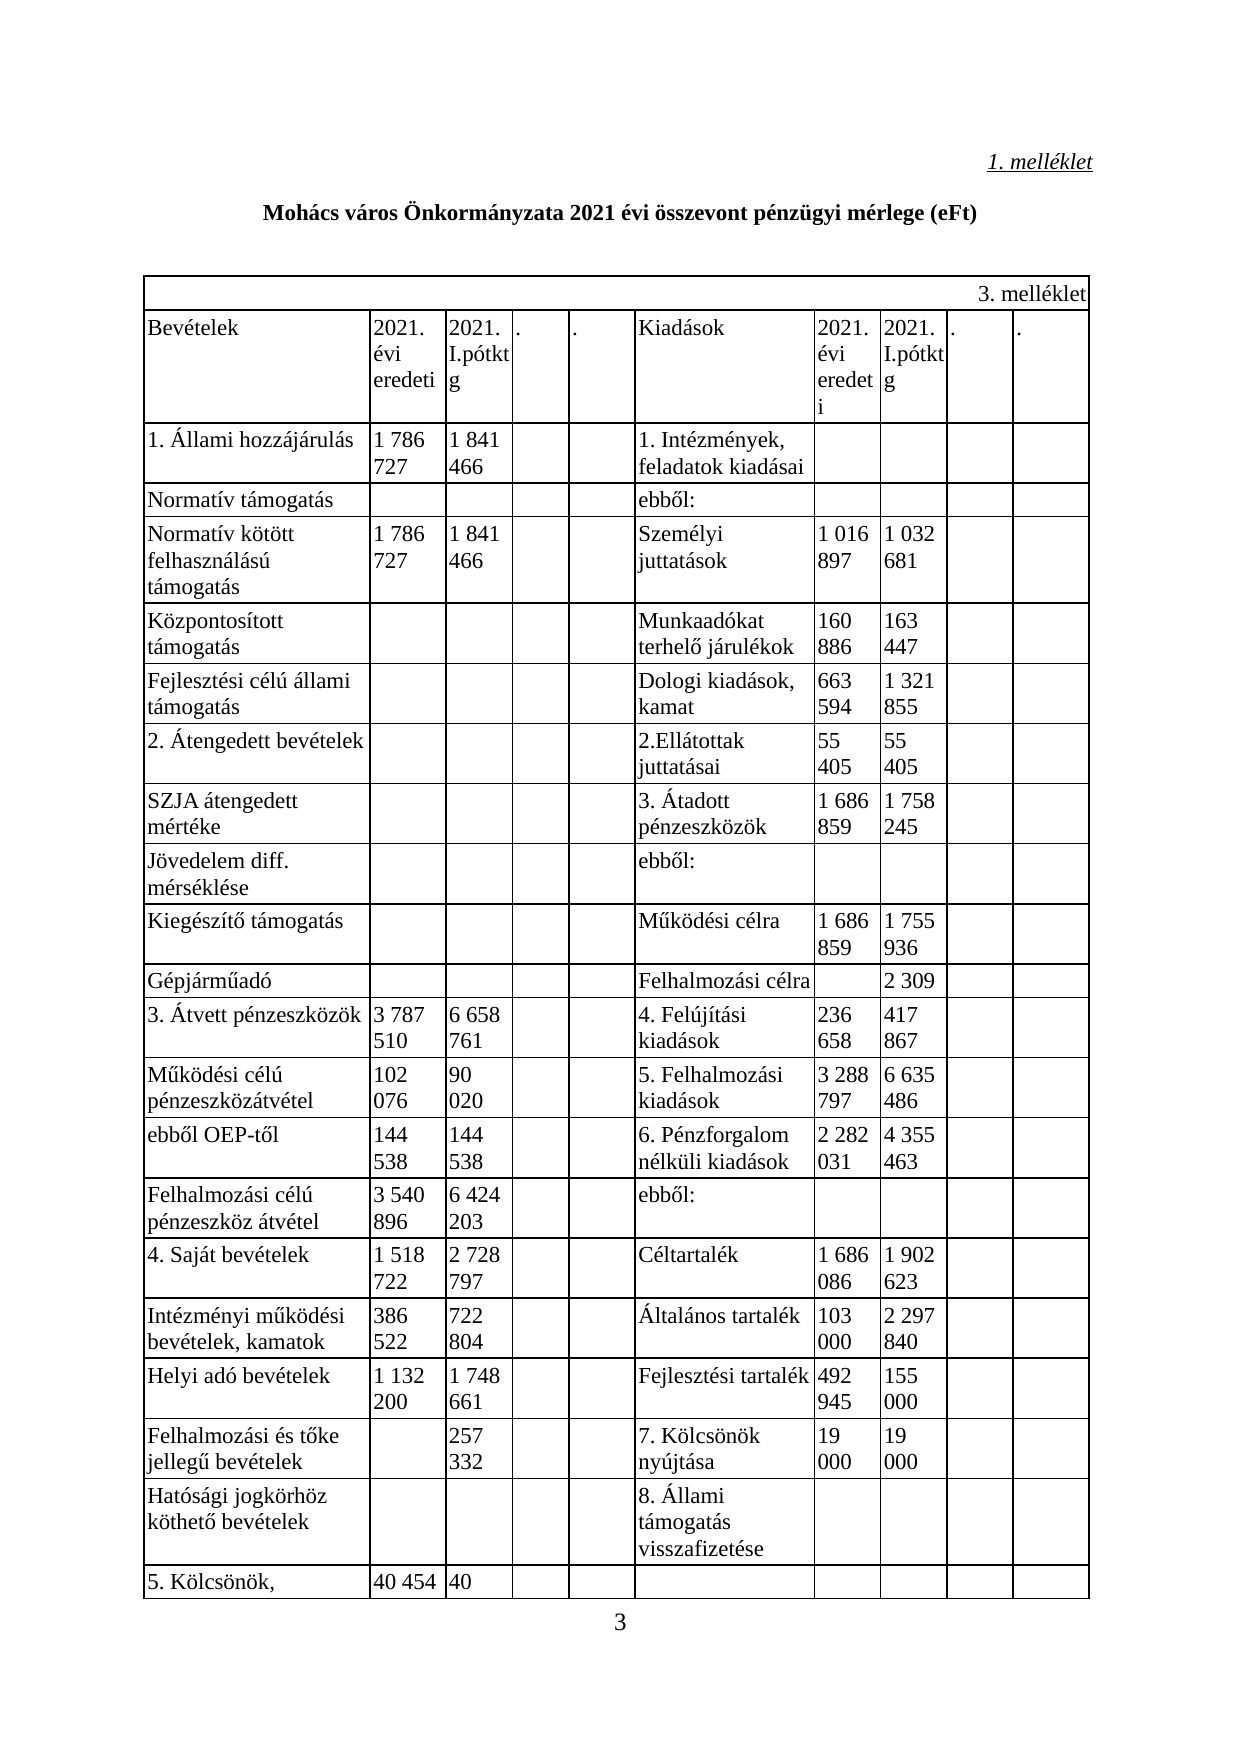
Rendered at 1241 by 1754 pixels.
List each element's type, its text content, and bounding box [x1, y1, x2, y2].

table_cell [513, 424, 568, 482]
table_cell [1014, 724, 1088, 783]
table_cell [513, 664, 568, 722]
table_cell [145, 1566, 369, 1598]
table_cell 144 538 [447, 1118, 512, 1177]
table_cell 2.Ellátottak juttatásai [636, 724, 814, 783]
table_cell . [1014, 311, 1088, 422]
table_cell . [570, 311, 634, 422]
table_cell 102 076 [371, 1058, 445, 1117]
table_cell 103 000 [815, 1299, 880, 1357]
table_cell [636, 1566, 814, 1598]
table_cell [570, 1239, 634, 1297]
table_cell [948, 484, 1012, 516]
table_cell [513, 1118, 568, 1177]
table_cell 2021. I.pótktg [881, 311, 946, 422]
table_cell 4. Saját bevételek [145, 1239, 369, 1297]
table_cell 3 288 797 [815, 1058, 880, 1117]
table_cell [570, 1566, 634, 1598]
table_cell Dologi kiadások, kamat [636, 664, 814, 722]
table_cell 2 309 [881, 965, 946, 997]
table_cell [948, 1058, 1012, 1117]
table_cell Helyi adó bevételek [145, 1359, 369, 1417]
table_cell [815, 484, 880, 516]
table_cell 19 000 [815, 1419, 880, 1477]
table_cell 386 522 [371, 1299, 445, 1357]
table_cell Munkaadókat terhelő járulékok [636, 604, 814, 662]
table_cell . [948, 311, 1012, 422]
table_cell Felhalmozási célra [636, 965, 814, 997]
table_cell [371, 905, 445, 963]
table_cell [1014, 484, 1088, 516]
table_cell [570, 844, 634, 903]
table_cell 55 405 [881, 724, 946, 783]
table_cell [570, 1359, 634, 1417]
table_cell 1 902 623 [881, 1239, 946, 1297]
table_cell Kiegészítő támogatás [145, 905, 369, 963]
table_cell [815, 1179, 880, 1237]
table_cell Felhalmozási és tőke jellegű bevételek [145, 1419, 369, 1477]
table_cell [1014, 604, 1088, 662]
table_cell [948, 1359, 1012, 1417]
table_cell [948, 1179, 1012, 1237]
table_cell 1 748 661 [447, 1359, 512, 1417]
table_cell Hatósági jogkörhöz köthető bevételek [145, 1479, 369, 1564]
table_cell [570, 424, 634, 482]
table_cell 163 447 [881, 604, 946, 662]
table_cell ebből: [636, 1179, 814, 1237]
table_cell 1 841 466 [447, 424, 512, 482]
table_cell Fejlesztési célú állami támogatás [145, 664, 369, 722]
table_cell 257 332 [447, 1419, 512, 1477]
table_cell Kiadások [636, 311, 814, 422]
table_cell [1014, 965, 1088, 997]
table_cell 1 518 722 [371, 1239, 445, 1297]
table_cell Jövedelem diff. mérséklése [145, 844, 369, 903]
table_cell [815, 424, 880, 482]
table_cell [513, 1179, 568, 1237]
table_cell [513, 484, 568, 516]
table_cell 160 886 [815, 604, 880, 662]
table_cell [371, 604, 445, 662]
table_cell 1 032 681 [881, 517, 946, 602]
table_cell [570, 664, 634, 722]
table_cell 3 787 510 [371, 998, 445, 1057]
table_cell 3. Átvett pénzeszközök [145, 998, 369, 1057]
table_cell 40 454 [371, 1566, 445, 1598]
table_cell Normatív kötött felhasználású támogatás [145, 517, 369, 602]
table_cell [881, 424, 946, 482]
table_cell [570, 784, 634, 843]
table_cell ebből OEP-től [145, 1118, 369, 1177]
table_cell [570, 1118, 634, 1177]
table_cell [447, 604, 512, 662]
table_cell [570, 604, 634, 662]
table_cell [371, 664, 445, 722]
table_cell Fejlesztési tartalék [636, 1359, 814, 1417]
table_cell [815, 844, 880, 903]
table_cell Intézményi működési bevételek, kamatok [145, 1299, 369, 1357]
table_cell 2021. évi eredeti [815, 311, 880, 422]
table_cell [371, 784, 445, 843]
table_cell [513, 1299, 568, 1357]
table_cell 2 282 031 [815, 1118, 880, 1177]
table_cell [513, 784, 568, 843]
table_cell 8. Állami támogatás visszafizetése [636, 1479, 814, 1564]
table_cell [881, 1566, 946, 1598]
table_cell ebből: [636, 844, 814, 903]
table_cell [570, 1179, 634, 1237]
table_cell 1 786 727 [371, 424, 445, 482]
table_cell [948, 1118, 1012, 1177]
table_cell 1 786 727 [371, 517, 445, 602]
table_cell [948, 664, 1012, 722]
table_cell [447, 905, 512, 963]
table_cell 417 867 [881, 998, 946, 1057]
table_cell [1014, 998, 1088, 1057]
table_cell 2021. I.pótktg [447, 311, 512, 422]
table_cell [570, 965, 634, 997]
table_cell [371, 844, 445, 903]
table_cell 6 424 203 [447, 1179, 512, 1237]
table_cell 3. Átadott pénzeszközök [636, 784, 814, 843]
table_cell [1014, 1419, 1088, 1477]
table_cell [1014, 1566, 1088, 1598]
table_cell Működési célra [636, 905, 814, 963]
table_cell Céltartalék [636, 1239, 814, 1297]
table_cell 1 132 200 [371, 1359, 445, 1417]
table_cell [948, 1566, 1012, 1598]
table_cell [948, 844, 1012, 903]
table_cell [881, 1179, 946, 1237]
table_cell 1. Állami hozzájárulás [145, 424, 369, 482]
table_cell [513, 1419, 568, 1477]
table_cell [447, 784, 512, 843]
table_cell 2021. évi eredeti [371, 311, 445, 422]
table_cell [570, 1419, 634, 1477]
table_cell [513, 1359, 568, 1417]
table_cell 1 686 859 [815, 905, 880, 963]
table_cell [513, 965, 568, 997]
table_cell [570, 1058, 634, 1117]
table_cell [570, 484, 634, 516]
table_cell [570, 1299, 634, 1357]
table_cell [513, 724, 568, 783]
table_cell [948, 965, 1012, 997]
table_cell 1 016 897 [815, 517, 880, 602]
table_cell Gépjárműadó [145, 965, 369, 997]
table_cell [570, 1479, 634, 1564]
table_cell [1014, 424, 1088, 482]
table_cell [948, 905, 1012, 963]
table_cell [513, 1058, 568, 1117]
text Mohács város Önkormányzata 2021 évi összevont pénzügyi mérlege (eFt) [148, 199, 1092, 225]
table_cell [447, 1479, 512, 1564]
table_cell [1014, 1299, 1088, 1357]
table_cell [513, 1566, 568, 1598]
table_cell [570, 998, 634, 1057]
table_cell [1014, 1118, 1088, 1177]
table_cell 1 758 245 [881, 784, 946, 843]
table_cell 40 454 [447, 1566, 512, 1598]
table_cell 1 321 855 [881, 664, 946, 722]
table_cell [570, 905, 634, 963]
table_cell [513, 1479, 568, 1564]
table_cell 3 540 896 [371, 1179, 445, 1237]
table_cell [881, 1479, 946, 1564]
table_cell [371, 1479, 445, 1564]
table_cell 19 000 [881, 1419, 946, 1477]
table_cell 663 594 [815, 664, 880, 722]
table_cell 1. Intézmények, feladatok kiadásai [636, 424, 814, 482]
table_cell 2 297 840 [881, 1299, 946, 1357]
table_cell . [513, 311, 568, 422]
table_cell [948, 1239, 1012, 1297]
table_cell [948, 1419, 1012, 1477]
table_cell [513, 844, 568, 903]
table_cell 144 538 [371, 1118, 445, 1177]
table_cell 6. Pénzforgalom nélküli kiadások [636, 1118, 814, 1177]
table_cell [881, 844, 946, 903]
table_cell [1014, 905, 1088, 963]
table_cell 7. Kölcsönök nyújtása [636, 1419, 814, 1477]
table_cell 4. Felújítási kiadások [636, 998, 814, 1057]
table_cell [447, 484, 512, 516]
table_cell [948, 998, 1012, 1057]
table_cell [1014, 784, 1088, 843]
table_cell [447, 664, 512, 722]
table_cell 90 020 [447, 1058, 512, 1117]
table_cell 1 686 859 [815, 784, 880, 843]
table_cell [881, 484, 946, 516]
text 1. melléklet [148, 148, 1092, 174]
table_cell [948, 424, 1012, 482]
table_cell Felhalmozási célú pénzeszköz átvétel [145, 1179, 369, 1237]
table_cell [948, 604, 1012, 662]
table_cell [447, 724, 512, 783]
table_cell 155 000 [881, 1359, 946, 1417]
table_cell [513, 604, 568, 662]
table_cell [513, 905, 568, 963]
table_cell Általános tartalék [636, 1299, 814, 1357]
table_cell ebből: [636, 484, 814, 516]
table_cell Központosított támogatás [145, 604, 369, 662]
table_cell [513, 998, 568, 1057]
table_cell Személyi juttatások [636, 517, 814, 602]
table_cell [948, 1479, 1012, 1564]
table_cell Normatív támogatás [145, 484, 369, 516]
table_cell [1014, 1239, 1088, 1297]
table_cell [447, 965, 512, 997]
table_cell 722 804 [447, 1299, 512, 1357]
table_cell 236 658 [815, 998, 880, 1057]
table_cell [1014, 517, 1088, 602]
table_cell [1014, 1179, 1088, 1237]
table_cell [1014, 1058, 1088, 1117]
table_cell 4 355 463 [881, 1118, 946, 1177]
table_cell 55 405 [815, 724, 880, 783]
table_cell [371, 484, 445, 516]
table_cell 2 728 797 [447, 1239, 512, 1297]
table_cell 2. Átengedett bevételek [145, 724, 369, 783]
table_cell [948, 1299, 1012, 1357]
table_cell [948, 784, 1012, 843]
table_cell 6 658 761 [447, 998, 512, 1057]
table_cell Bevételek [145, 311, 369, 422]
table_cell Működési célú pénzeszközátvétel [145, 1058, 369, 1117]
table_cell [447, 844, 512, 903]
table_cell [815, 1566, 880, 1598]
table_cell [371, 724, 445, 783]
table_cell [815, 965, 880, 997]
table_cell [513, 1239, 568, 1297]
table_cell 6 635 486 [881, 1058, 946, 1117]
table_cell 1 686 086 [815, 1239, 880, 1297]
table_cell [570, 517, 634, 602]
table_cell [948, 517, 1012, 602]
table_cell 492 945 [815, 1359, 880, 1417]
table_cell [1014, 1479, 1088, 1564]
table_cell 1 755 936 [881, 905, 946, 963]
table_cell [1014, 1359, 1088, 1417]
table_cell [815, 1479, 880, 1564]
table_cell [1014, 664, 1088, 722]
table_cell 1 841 466 [447, 517, 512, 602]
table_header 3. melléklet [145, 277, 1088, 309]
table_cell [570, 724, 634, 783]
table_cell 5. Felhalmozási kiadások [636, 1058, 814, 1117]
table_cell [371, 965, 445, 997]
table_cell [1014, 844, 1088, 903]
table_cell [513, 517, 568, 602]
table_cell [371, 1419, 445, 1477]
table_cell SZJA átengedett mértéke [145, 784, 369, 843]
table_cell [948, 724, 1012, 783]
